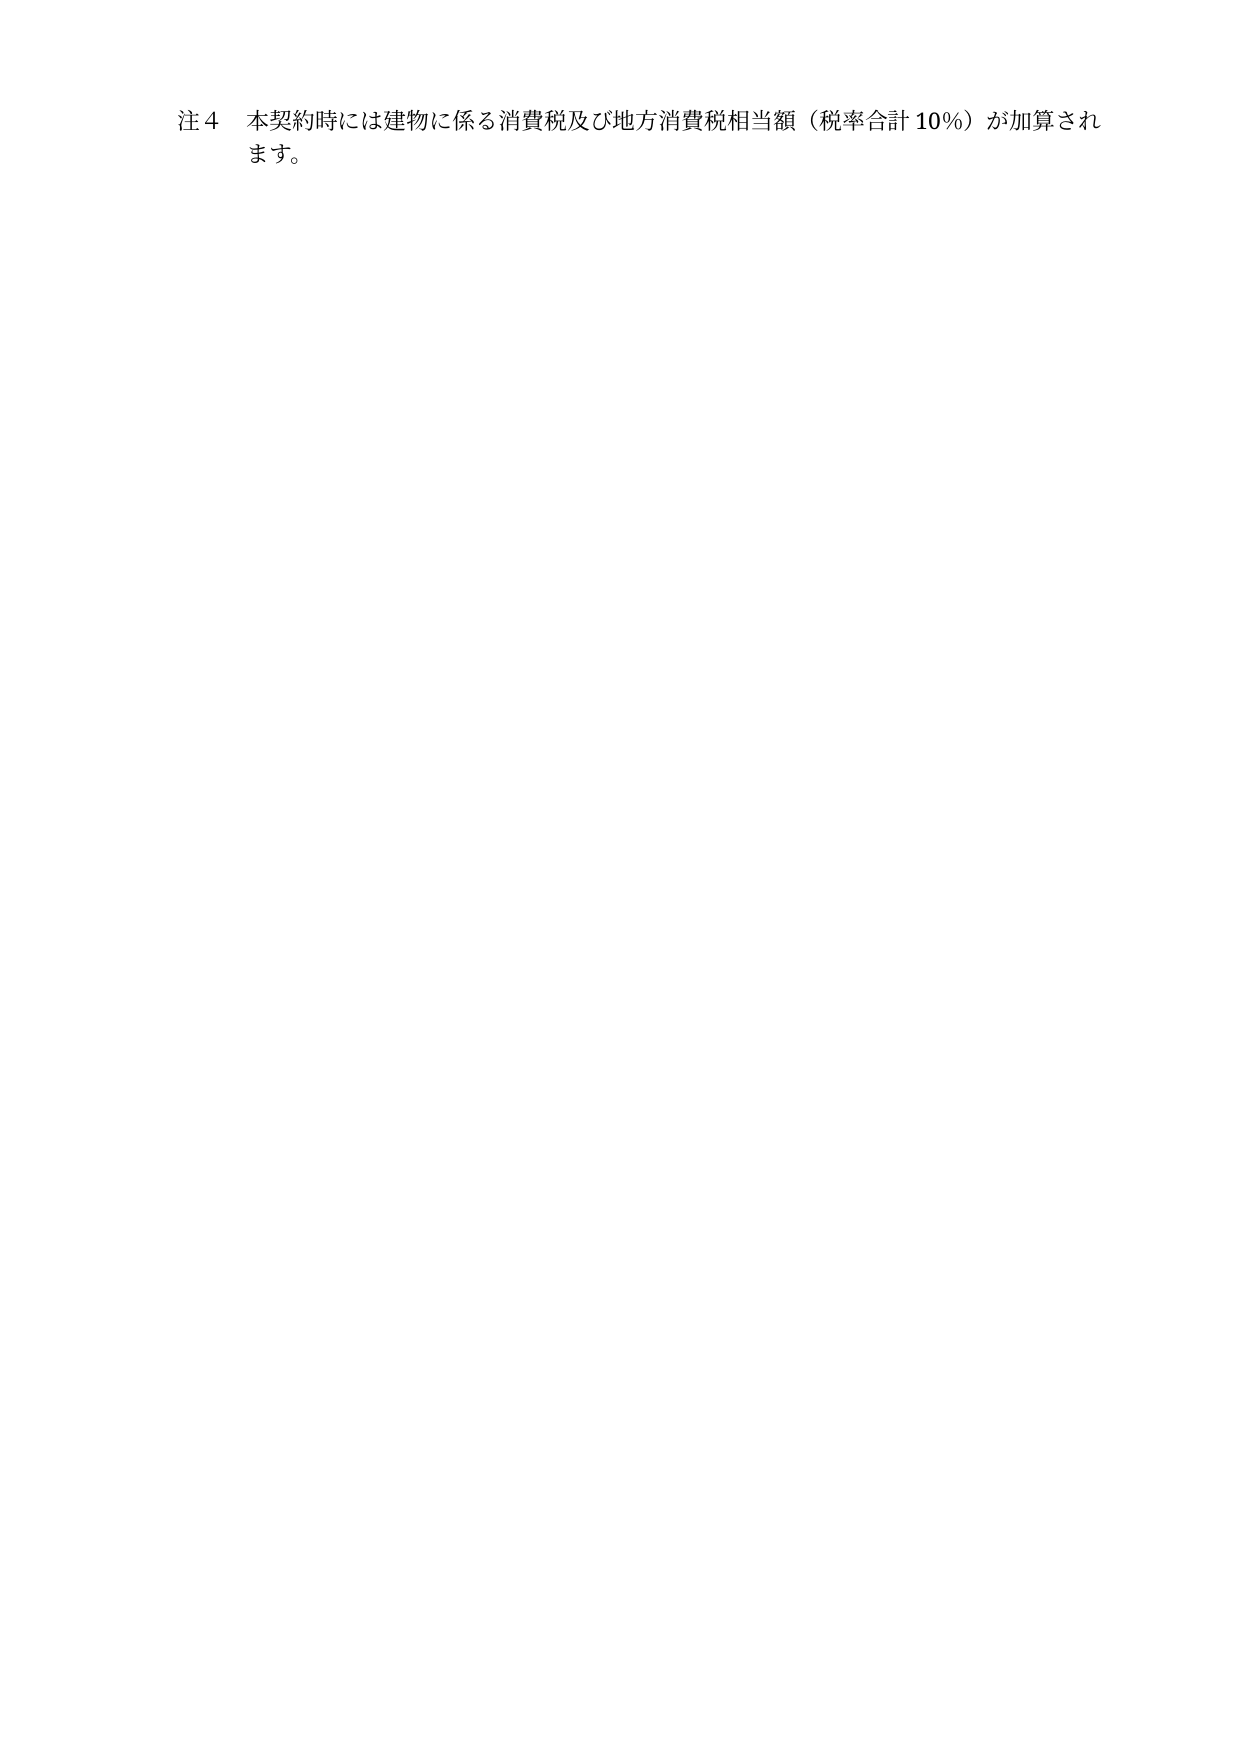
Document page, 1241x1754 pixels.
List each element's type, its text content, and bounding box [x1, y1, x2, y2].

text 注４ 本契約時には建物に係る消費税及び地方消費税相当額（税率合計10％）が加算されます。 [177, 103, 1122, 169]
